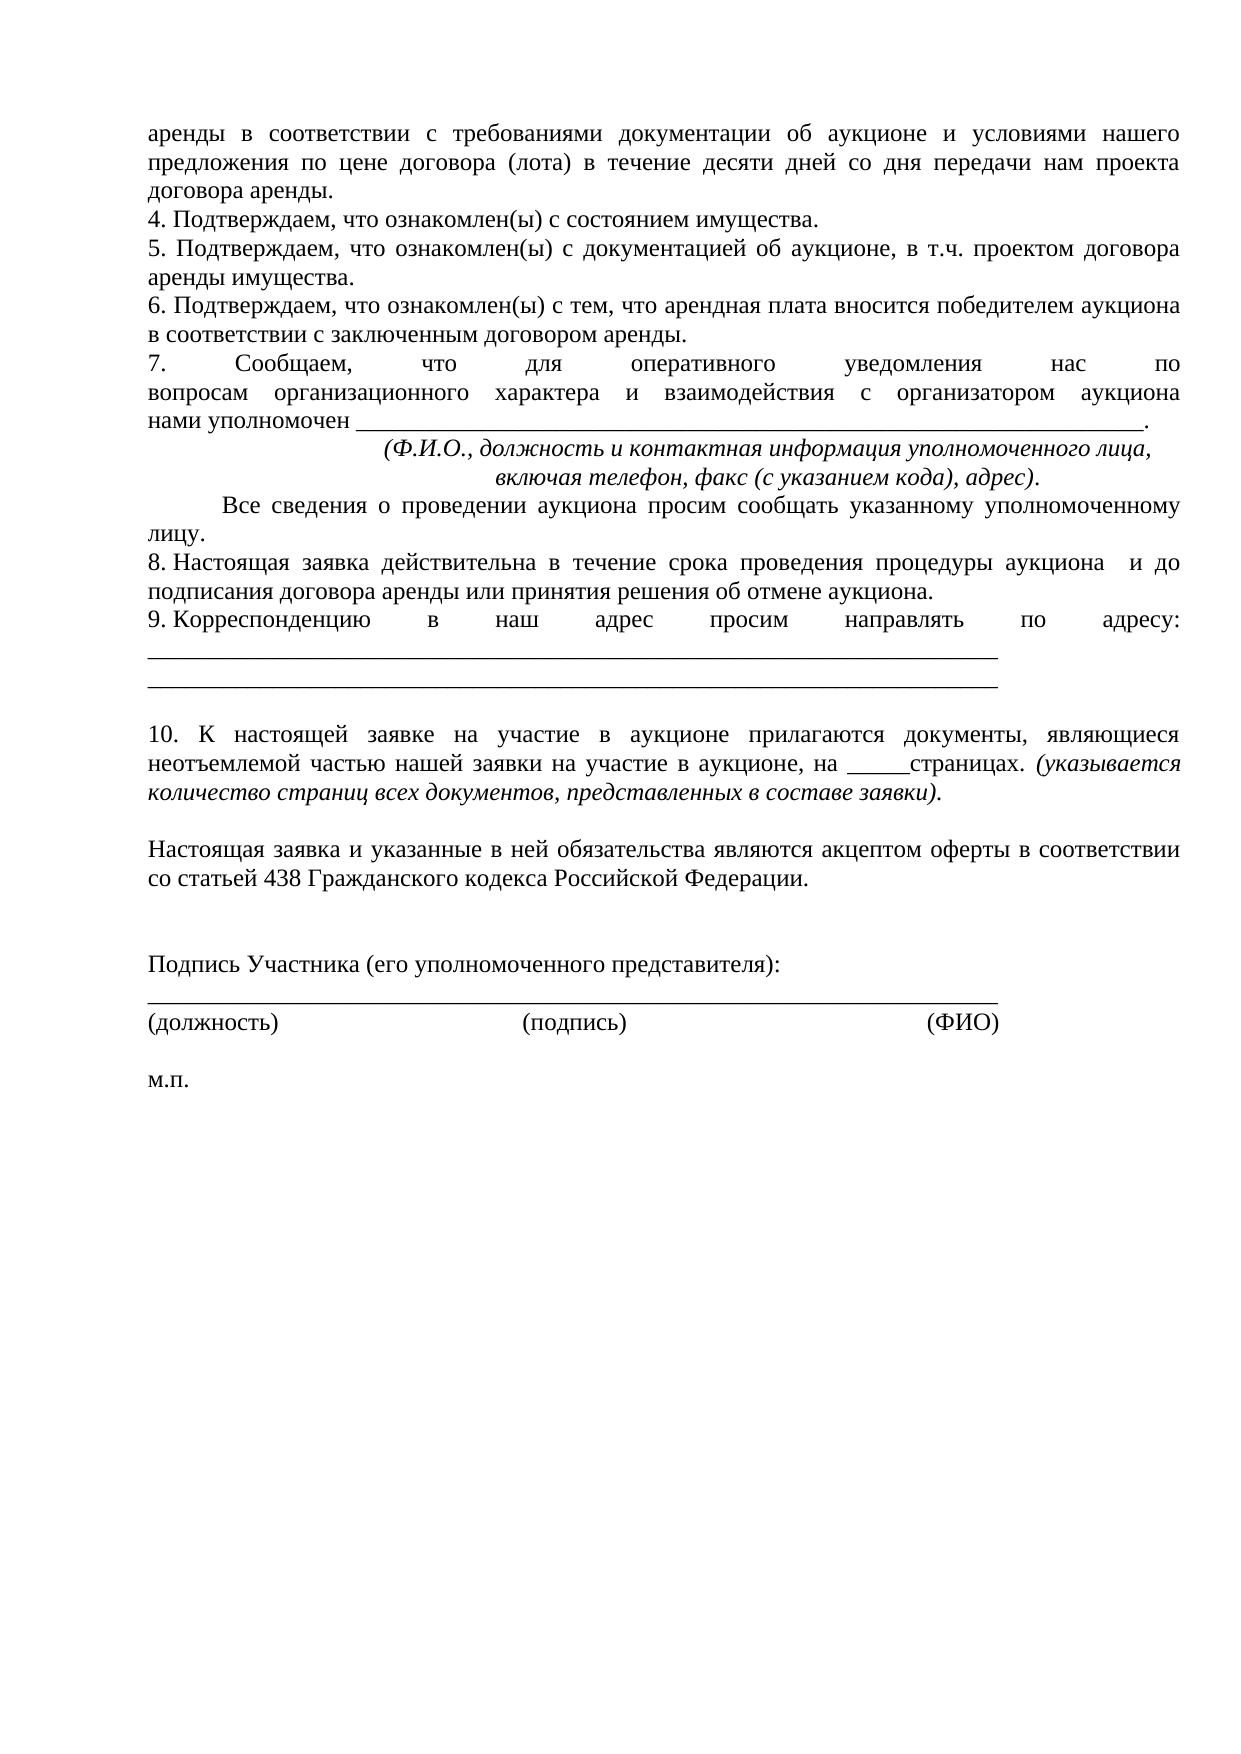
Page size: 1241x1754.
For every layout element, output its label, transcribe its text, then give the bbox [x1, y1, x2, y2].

text 6. Подтверждаем, что ознакомлен(ы) с тем, что арендная плата вносится победителем аукциона в соответствии с заключенным договором аренды. [148, 291, 1181, 348]
text м.п. [148, 1064, 1181, 1093]
text (должность) (подпись) (ФИО) [148, 1007, 1181, 1036]
text 9. Корреспонденцию в наш адрес просим направлять по адресу: ____________________________________________________________________ [148, 604, 1181, 662]
text 10. К настоящей заявке на участие в аукционе прилагаются документы, являющиеся неотъемлемой частью нашей заявки на участие в аукционе, на _____страницах. (указывается количество страниц всех документов, представленных в составе заявки). [148, 719, 1181, 806]
text 7. Сообщаем, что для оперативного уведомления нас по вопросам организационного характера и взаимодействия с организатором аукциона нами уполномочен _______________________________________________________________. [148, 348, 1181, 434]
text 4. Подтверждаем, что ознакомлен(ы) с состоянием имущества. [148, 204, 1181, 233]
list Все сведения о проведении аукциона просим сообщать указанному уполномоченному лицу. [148, 491, 1181, 547]
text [148, 118, 1181, 204]
text Настоящая заявка и указанные в ней обязательства являются акцептом оферты в соответствии со статьей 438 Гражданского кодекса Российской Федерации. [148, 834, 1181, 892]
text Подпись Участника (его уполномоченного представителя): [148, 949, 1181, 978]
text ____________________________________________________________________ [148, 978, 1181, 1007]
text 8. Настоящая заявка действительна в течение срока проведения процедуры аукциона и до подписания договора аренды или принятия решения об отмене аукциона. [148, 547, 1181, 604]
list (Ф.И.О., должность и контактная информация уполномоченного лица, включая телефон, факс (с указанием кода), адрес). [354, 434, 1181, 491]
text ____________________________________________________________________ [148, 662, 1181, 691]
text 5. Подтверждаем, что ознакомлен(ы) с документацией об аукционе, в т.ч. проектом договора аренды имущества. [148, 233, 1181, 291]
